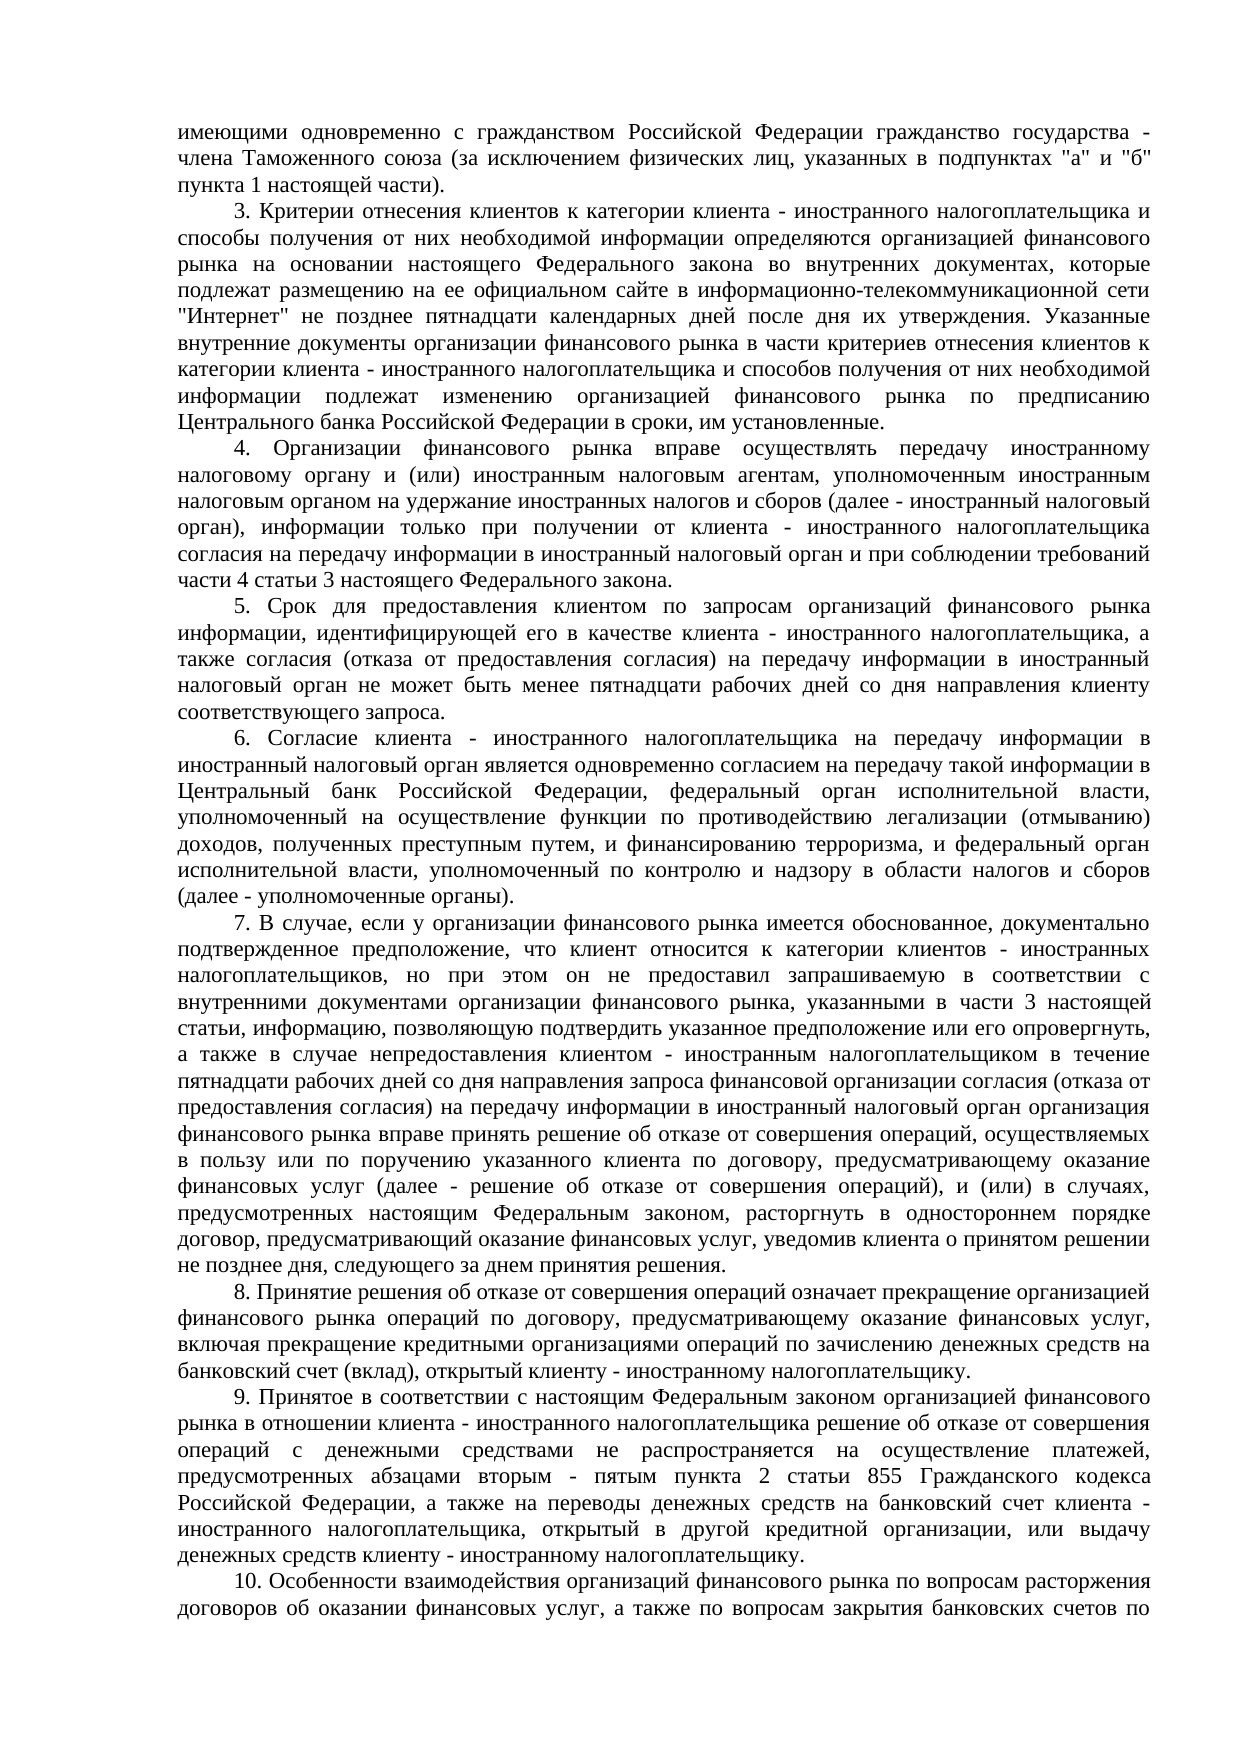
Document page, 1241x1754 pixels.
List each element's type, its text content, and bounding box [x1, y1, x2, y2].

text 5. Срок для предоставления клиентом по запросам организаций финансового рынка информации, идентифицирующей его в качестве клиента - иностранного налогоплательщика, а также согласия (отказа от предоставления согласия) на передачу информации в иностранный налоговый орган не может быть менее пятнадцати рабочих дней со дня направления клиенту соответствующего запроса. [177, 592, 1152, 724]
text 6. Согласие клиента - иностранного налогоплательщика на передачу информации в иностранный налоговый орган является одновременно согласием на передачу такой информации в Центральный банк Российской Федерации, федеральный орган исполнительной власти, уполномоченный на осуществление функции по противодействию легализации (отмыванию) доходов, полученных преступным путем, и финансированию терроризма, и федеральный орган исполнительной власти, уполномоченный по контролю и надзору в области налогов и сборов (далее - уполномоченные органы). [177, 724, 1152, 909]
text 7. В случае, если у организации финансового рынка имеется обоснованное, документально подтвержденное предположение, что клиент относится к категории клиентов - иностранных налогоплательщиков, но при этом он не предоставил запрашиваемую в соответствии с внутренними документами организации финансового рынка, указанными в части 3 настоящей статьи, информацию, позволяющую подтвердить указанное предположение или его опровергнуть, а также в случае непредоставления клиентом - иностранным налогоплательщиком в течение пятнадцати рабочих дней со дня направления запроса финансовой организации согласия (отказа от предоставления согласия) на передачу информации в иностранный налоговый орган организация финансового рынка вправе принять решение об отказе от совершения операций, осуществляемых в пользу или по поручению указанного клиента по договору, предусматривающему оказание финансовых услуг (далее - решение об отказе от совершения операций), и (или) в случаях, предусмотренных настоящим Федеральным законом, расторгнуть в одностороннем порядке договор, предусматривающий оказание финансовых услуг, уведомив клиента о принятом решении не позднее дня, следующего за днем принятия решения. [177, 909, 1152, 1278]
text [177, 1568, 1152, 1620]
text 8. Принятие решения об отказе от совершения операций означает прекращение организацией финансового рынка операций по договору, предусматривающему оказание финансовых услуг, включая прекращение кредитными организациями операций по зачислению денежных средств на банковский счет (вклад), открытый клиенту - иностранному налогоплательщику. [177, 1278, 1152, 1383]
text 3. Критерии отнесения клиентов к категории клиента - иностранного налогоплательщика и способы получения от них необходимой информации определяются организацией финансового рынка на основании настоящего Федерального закона во внутренних документах, которые подлежат размещению на ее официальном сайте в информационно-телекоммуникационной сети "Интернет" не позднее пятнадцати календарных дней после дня их утверждения. Указанные внутренние документы организации финансового рынка в части критериев отнесения клиентов к категории клиента - иностранного налогоплательщика и способов получения от них необходимой информации подлежат изменению организацией финансового рынка по предписанию Центрального банка Российской Федерации в сроки, им установленные. [177, 197, 1152, 434]
text 9. Принятое в соответствии с настоящим Федеральным законом организацией финансового рынка в отношении клиента - иностранного налогоплательщика решение об отказе от совершения операций с денежными средствами не распространяется на осуществление платежей, предусмотренных абзацами вторым - пятым пункта 2 статьи 855 Гражданского кодекса Российской Федерации, а также на переводы денежных средств на банковский счет клиента - иностранного налогоплательщика, открытый в другой кредитной организации, или выдачу денежных средств клиенту - иностранному налогоплательщику. [177, 1383, 1152, 1568]
text 4. Организации финансового рынка вправе осуществлять передачу иностранному налоговому органу и (или) иностранным налоговым агентам, уполномоченным иностранным налоговым органом на удержание иностранных налогов и сборов (далее - иностранный налоговый орган), информации только при получении от клиента - иностранного налогоплательщика согласия на передачу информации в иностранный налоговый орган и при соблюдении требований части 4 статьи 3 настоящего Федерального закона. [177, 434, 1152, 592]
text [177, 118, 1152, 197]
